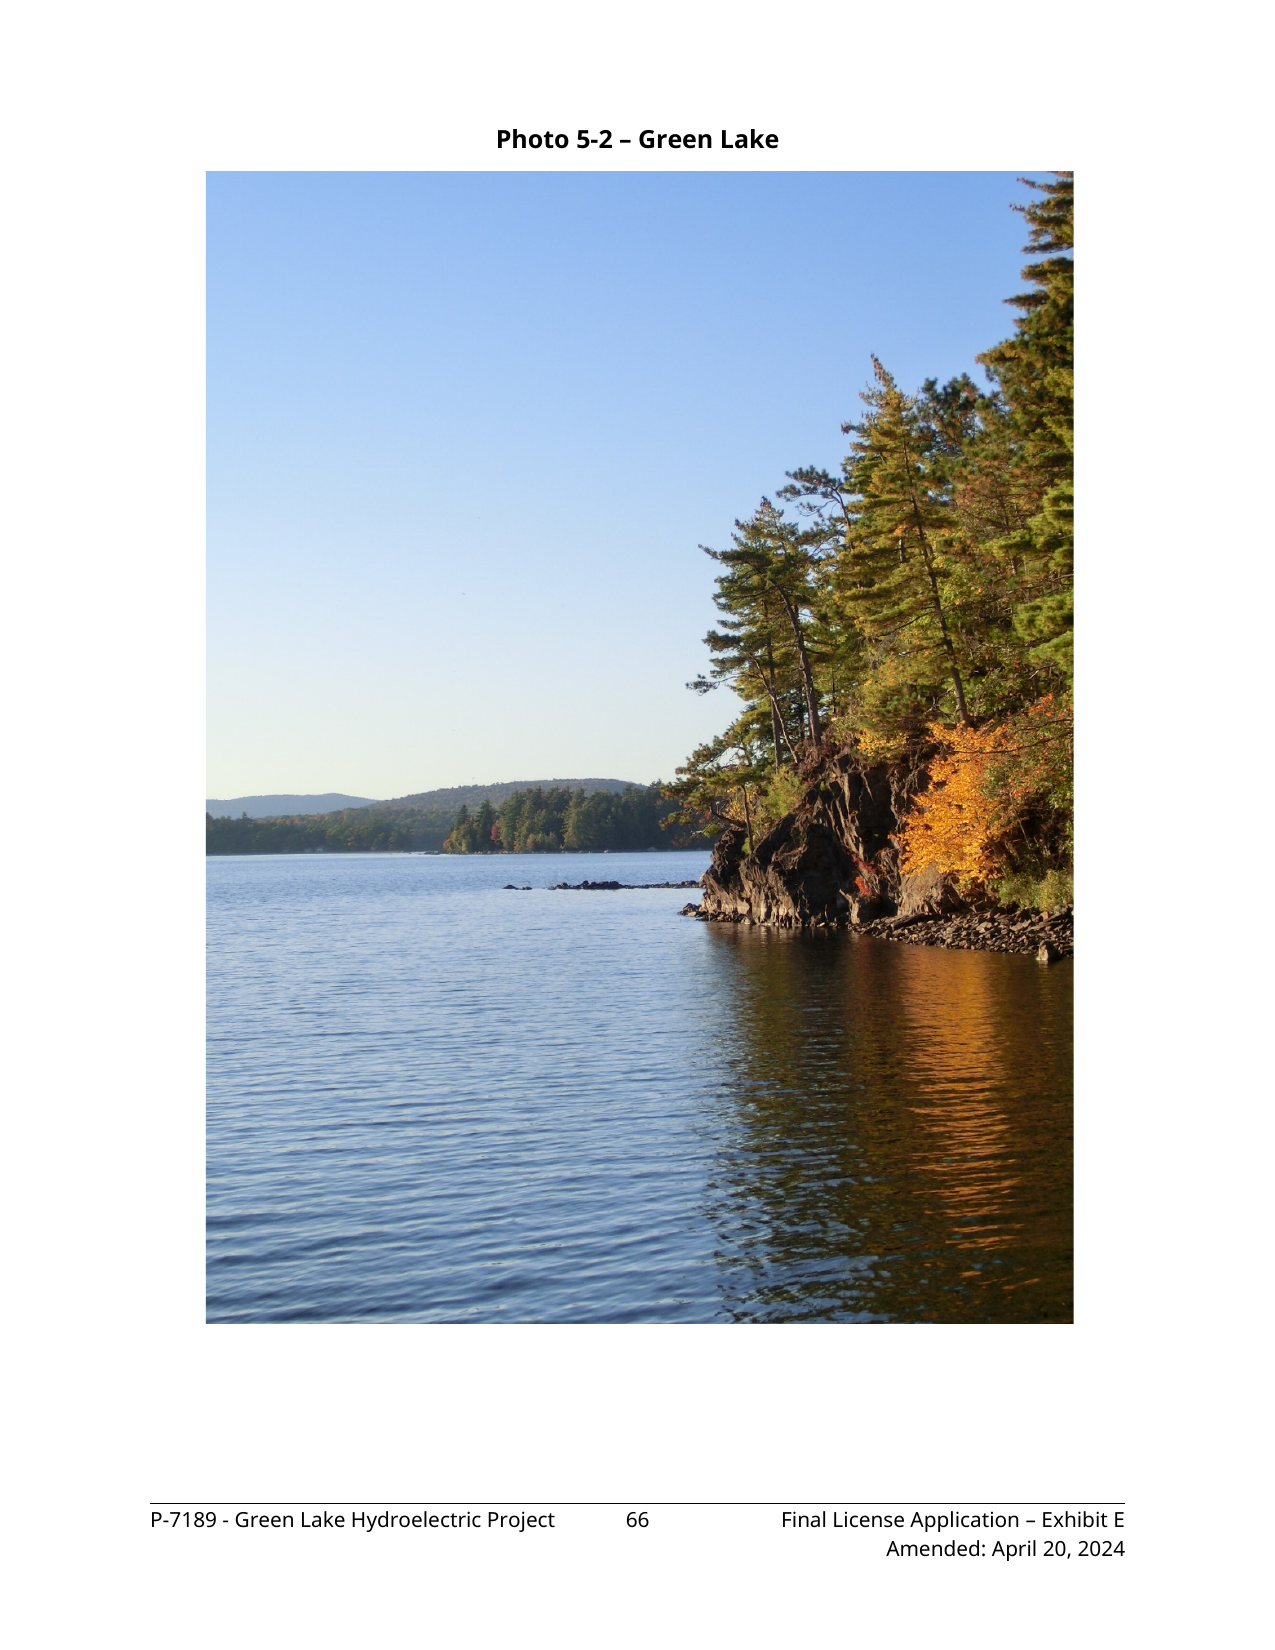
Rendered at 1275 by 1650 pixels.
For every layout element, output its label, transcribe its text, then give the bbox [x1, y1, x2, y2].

text Photo 5-2 – Green Lake [150, 122, 1125, 156]
picture [206, 171, 1074, 1323]
